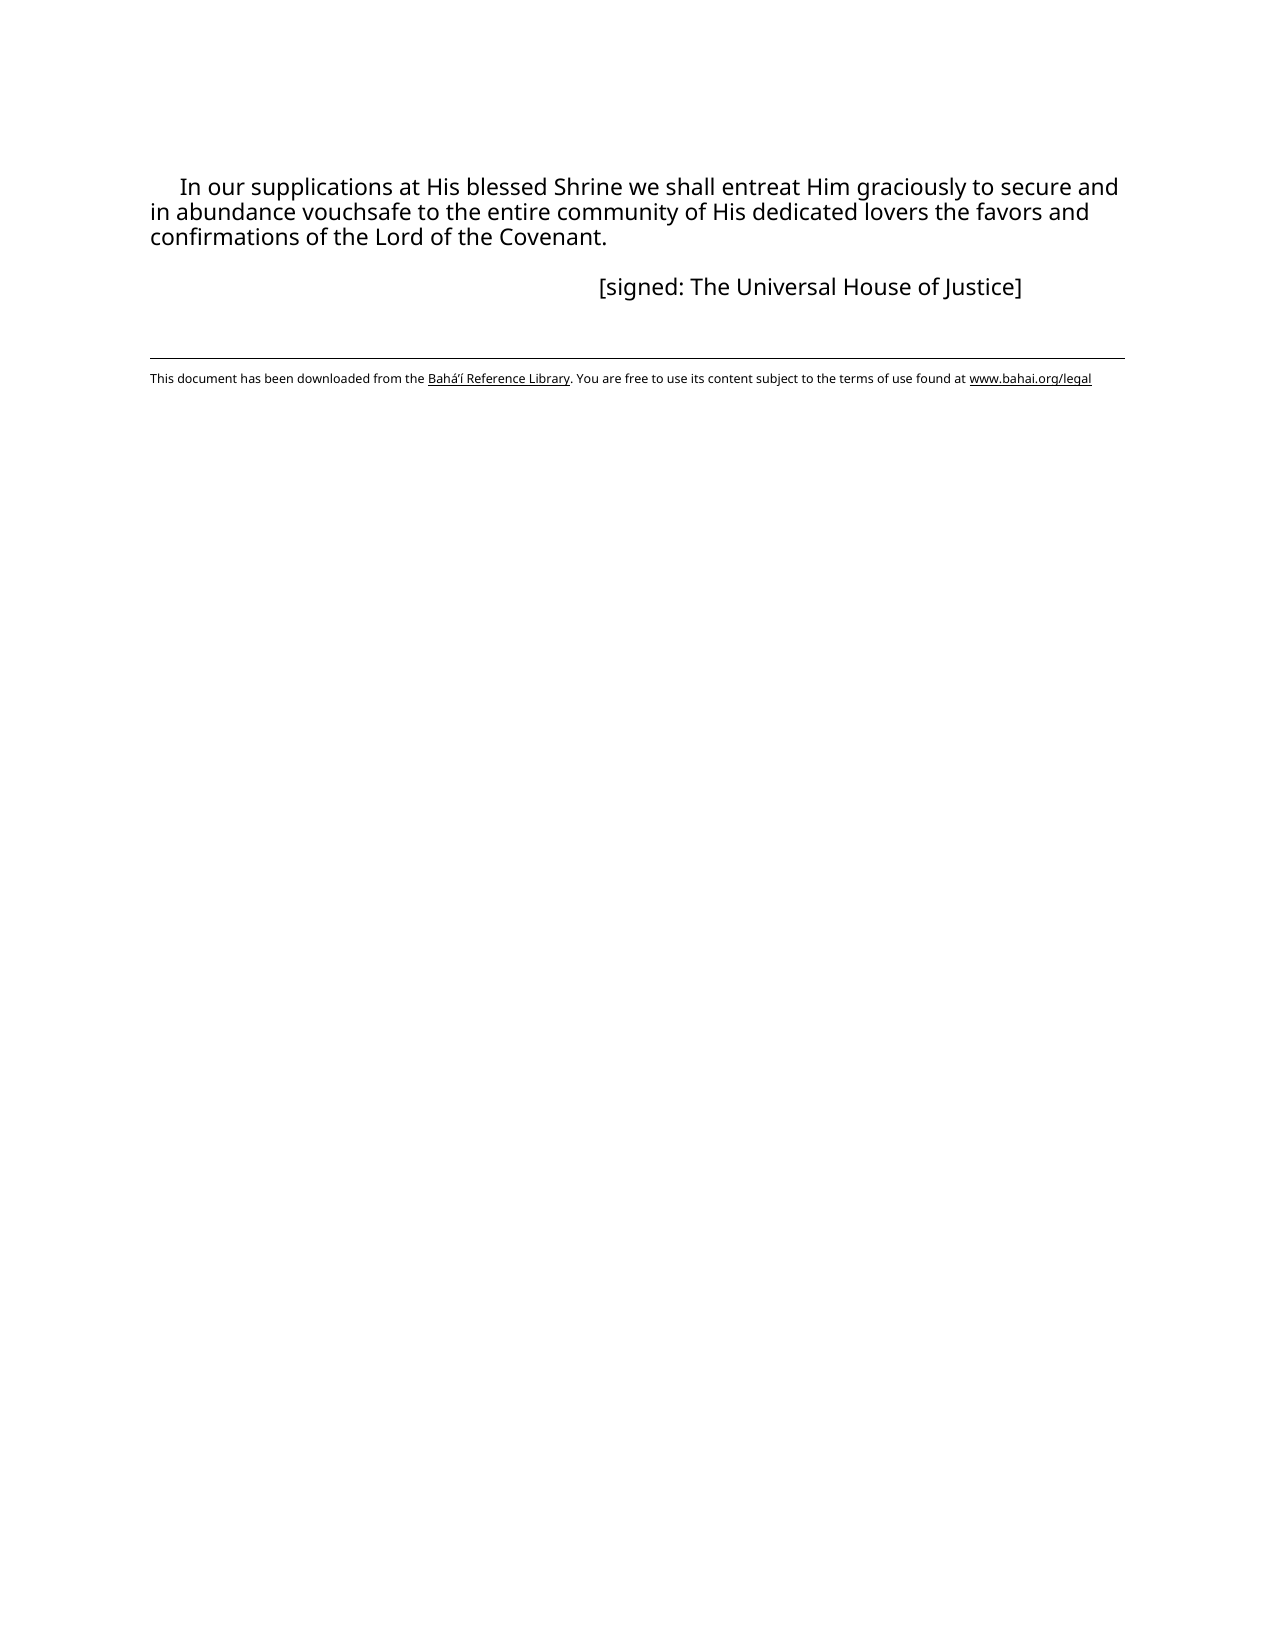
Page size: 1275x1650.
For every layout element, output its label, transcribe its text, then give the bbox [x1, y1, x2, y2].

text This document has been downloaded from the Bahá’í Reference Library. You are free to use its content subject to the terms of use found at www.bahai.org/legal [150, 364, 1125, 389]
text In our supplications at His blessed Shrine we shall entreat Him graciously to secure and in abundance vouchsafe to the entire community of His dedicated lovers the favors and confirmations of the Lord of the Covenant. [150, 175, 1125, 250]
text [signed: The Universal House of Justice] [598, 275, 1125, 300]
